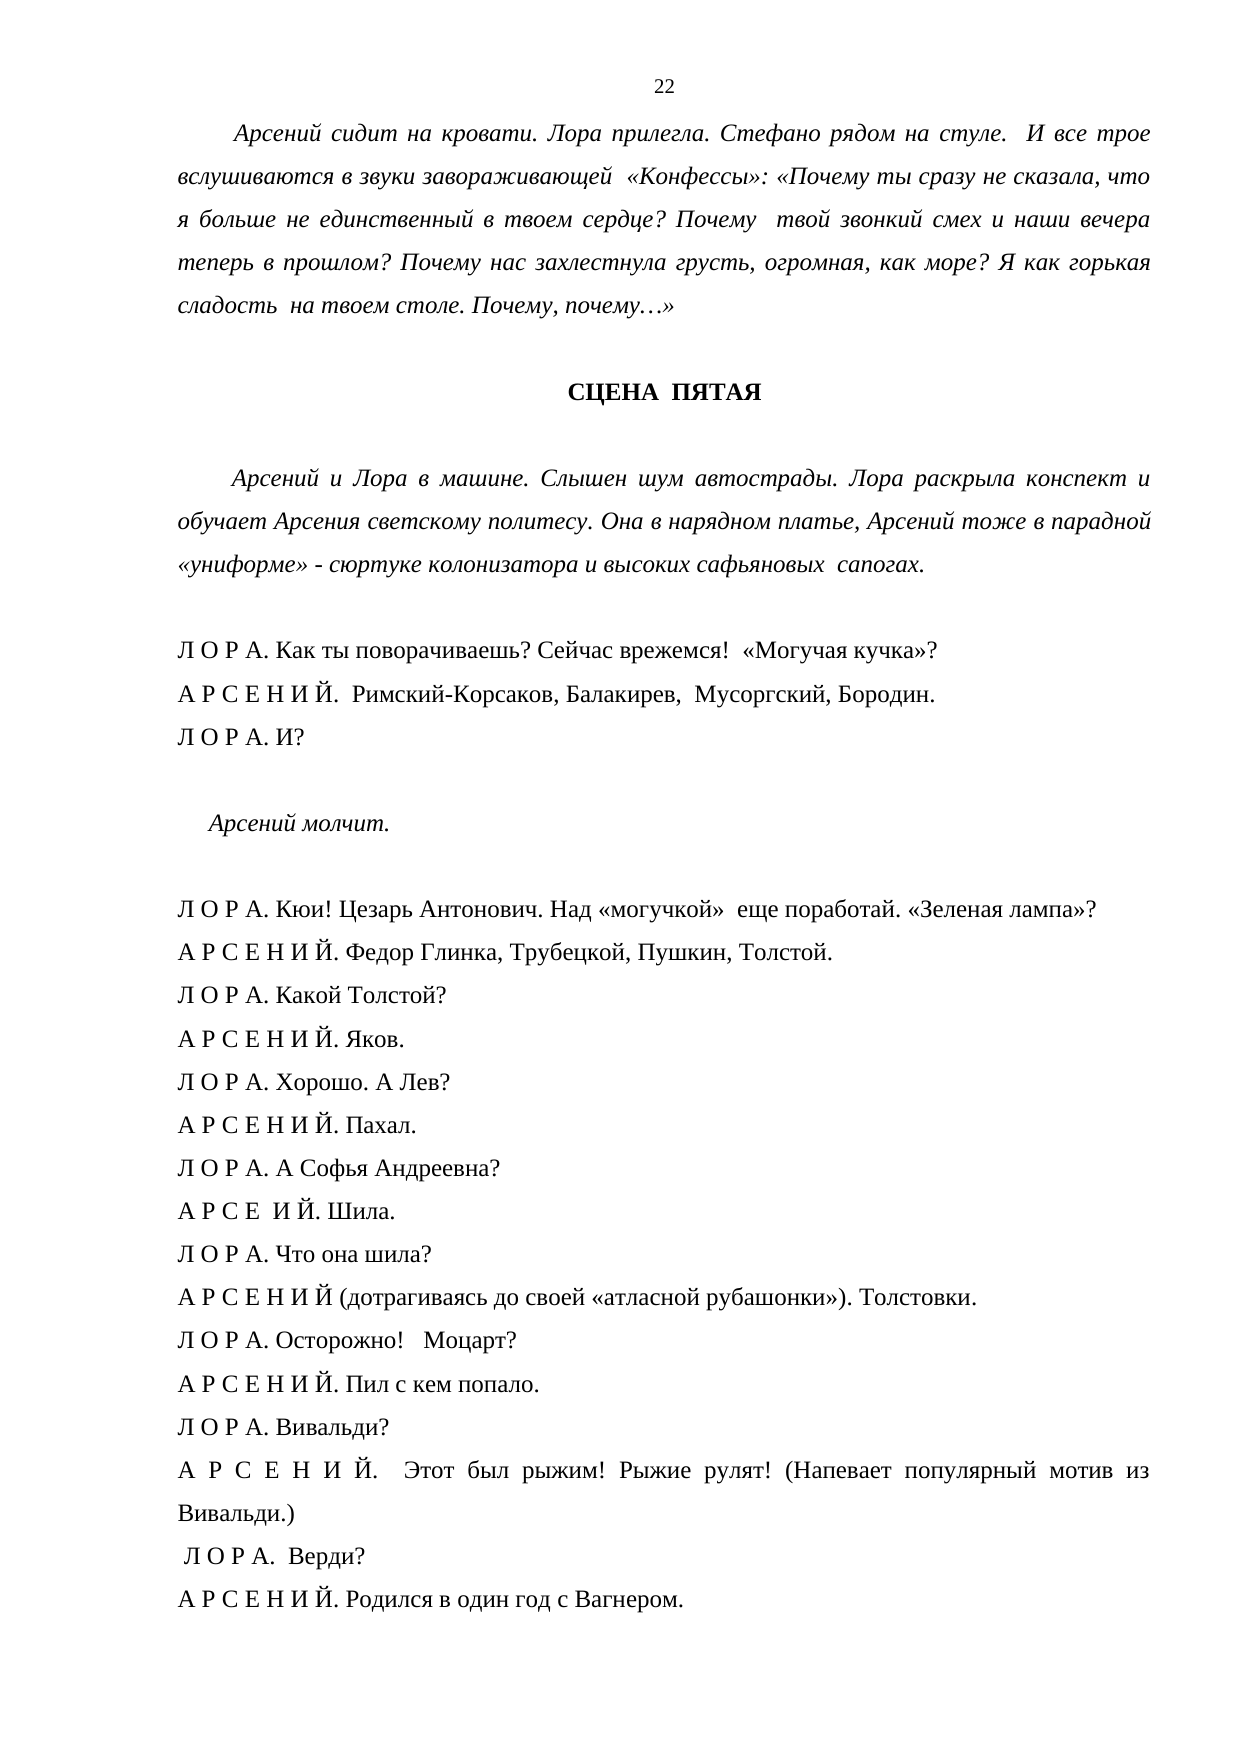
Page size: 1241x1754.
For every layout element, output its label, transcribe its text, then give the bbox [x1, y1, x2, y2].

text Л О Р А. Вивальди? [177, 1412, 1152, 1441]
text Арсений сидит на кровати. Лора прилегла. Стефано рядом на стуле. И все трое вслушиваются в звуки завораживающей «Конфессы»: «Почему ты сразу не сказала, что я больше не единственный в твоем сердце? Почему твой звонкий смех и наши вечера теперь в прошлом? Почему нас захлестнула грусть, огромная, как море? Я как горькая сладость на твоем столе. Почему, почему…» [177, 118, 1152, 319]
text А Р С Е Н И Й. Пил с кем попало. [177, 1369, 1152, 1397]
text Л О Р А. А Софья Андреевна? [177, 1153, 1152, 1182]
text Л О Р А. Какой Толстой? [177, 981, 1152, 1009]
text А Р С Е И Й. Шила. [177, 1196, 1152, 1225]
text Л О Р А. Как ты поворачиваешь? Сейчас врежемся! «Могучая кучка»? [177, 636, 1152, 664]
text Л О Р А. Кюи! Цезарь Антонович. Над «могучкой» еще поработай. «Зеленая лампа»? [177, 894, 1152, 923]
text СЦЕНА ПЯТАЯ [177, 377, 1152, 406]
text Л О Р А. Хорошо. А Лев? [177, 1067, 1152, 1096]
text Л О Р А. Осторожно! Моцарт? [177, 1326, 1152, 1354]
text А Р С Е Н И Й. Римский-Корсаков, Балакирев, Мусоргский, Бородин. [177, 679, 1152, 707]
text А Р С Е Н И Й. Этот был рыжим! Рыжие рулят! (Напевает популярный мотив из Вивальди.) [177, 1455, 1152, 1527]
text А Р С Е Н И Й. Яков. [177, 1024, 1152, 1052]
text Л О Р А. Верди? [177, 1541, 1152, 1570]
text А Р С Е Н И Й (дотрагиваясь до своей «атласной рубашонки»). Толстовки. [177, 1282, 1152, 1311]
text А Р С Е Н И Й. Федор Глинка, Трубецкой, Пушкин, Толстой. [177, 937, 1152, 966]
text А Р С Е Н И Й. Родился в один год с Вагнером. [177, 1584, 1152, 1613]
text Арсений молчит. [177, 808, 1152, 837]
text Л О Р А. И? [177, 722, 1152, 751]
text А Р С Е Н И Й. Пахал. [177, 1110, 1152, 1139]
text Арсений и Лора в машине. Слышен шум автострады. Лора раскрыла конспект и обучает Арсения светскому политесу. Она в нарядном платье, Арсений тоже в парадной «униформе» - сюртуке колонизатора и высоких сафьяновых сапогах. [177, 463, 1152, 578]
text Л О Р А. Что она шила? [177, 1239, 1152, 1268]
